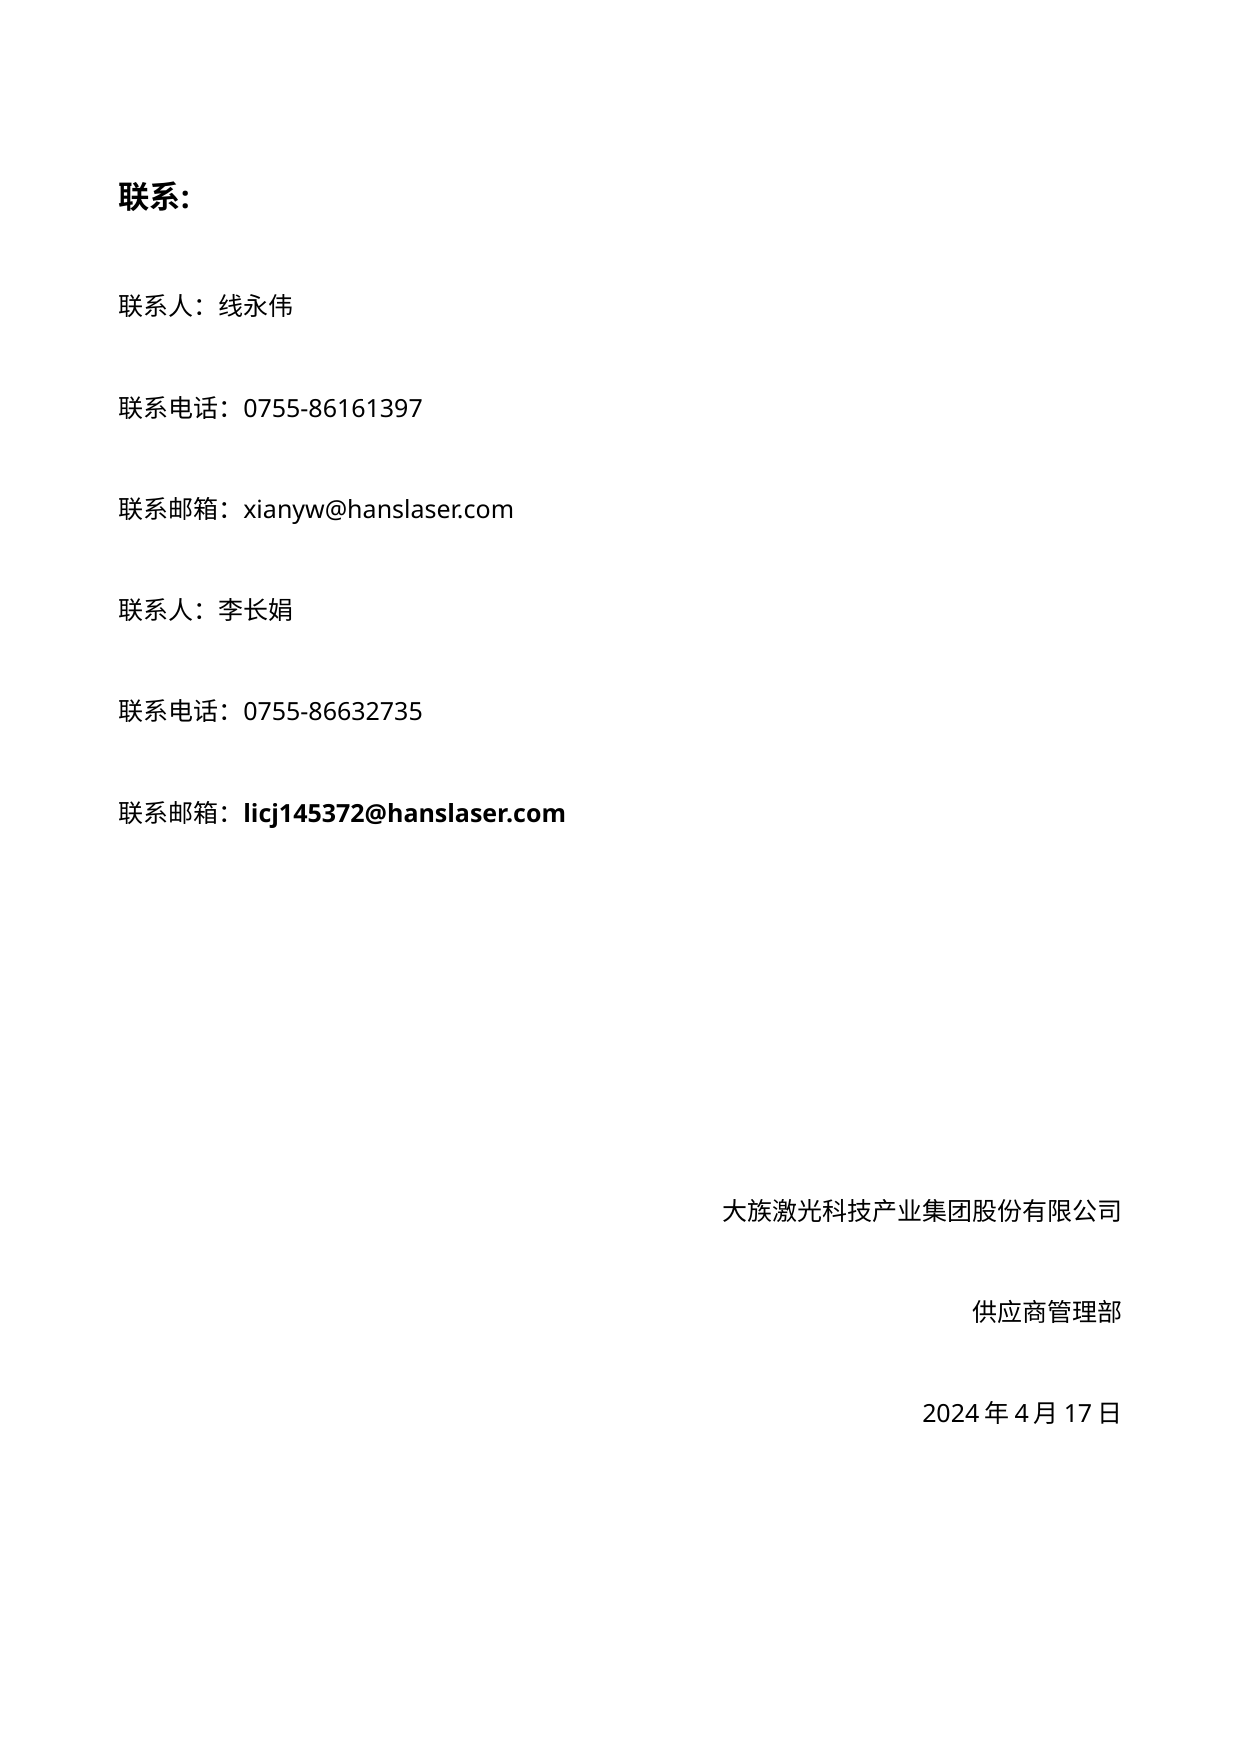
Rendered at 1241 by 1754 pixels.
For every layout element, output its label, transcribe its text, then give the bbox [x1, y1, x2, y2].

text 联系邮箱：xianyw@hanslaser.com [118, 475, 1122, 540]
text 联系电话：0755-86161397 [118, 374, 1122, 439]
text 联系人：李长娟 [118, 576, 1122, 641]
text 2024年4月17日 [118, 1379, 1122, 1444]
text 供应商管理部 [118, 1278, 1122, 1343]
text 联系人：线永伟 [118, 272, 1122, 337]
text 联系邮箱：licj145372@hanslaser.com [118, 779, 1122, 844]
text 联系电话：0755-86632735 [118, 677, 1122, 742]
text 大族激光科技产业集团股份有限公司 [118, 1177, 1122, 1242]
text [118, 162, 1122, 227]
